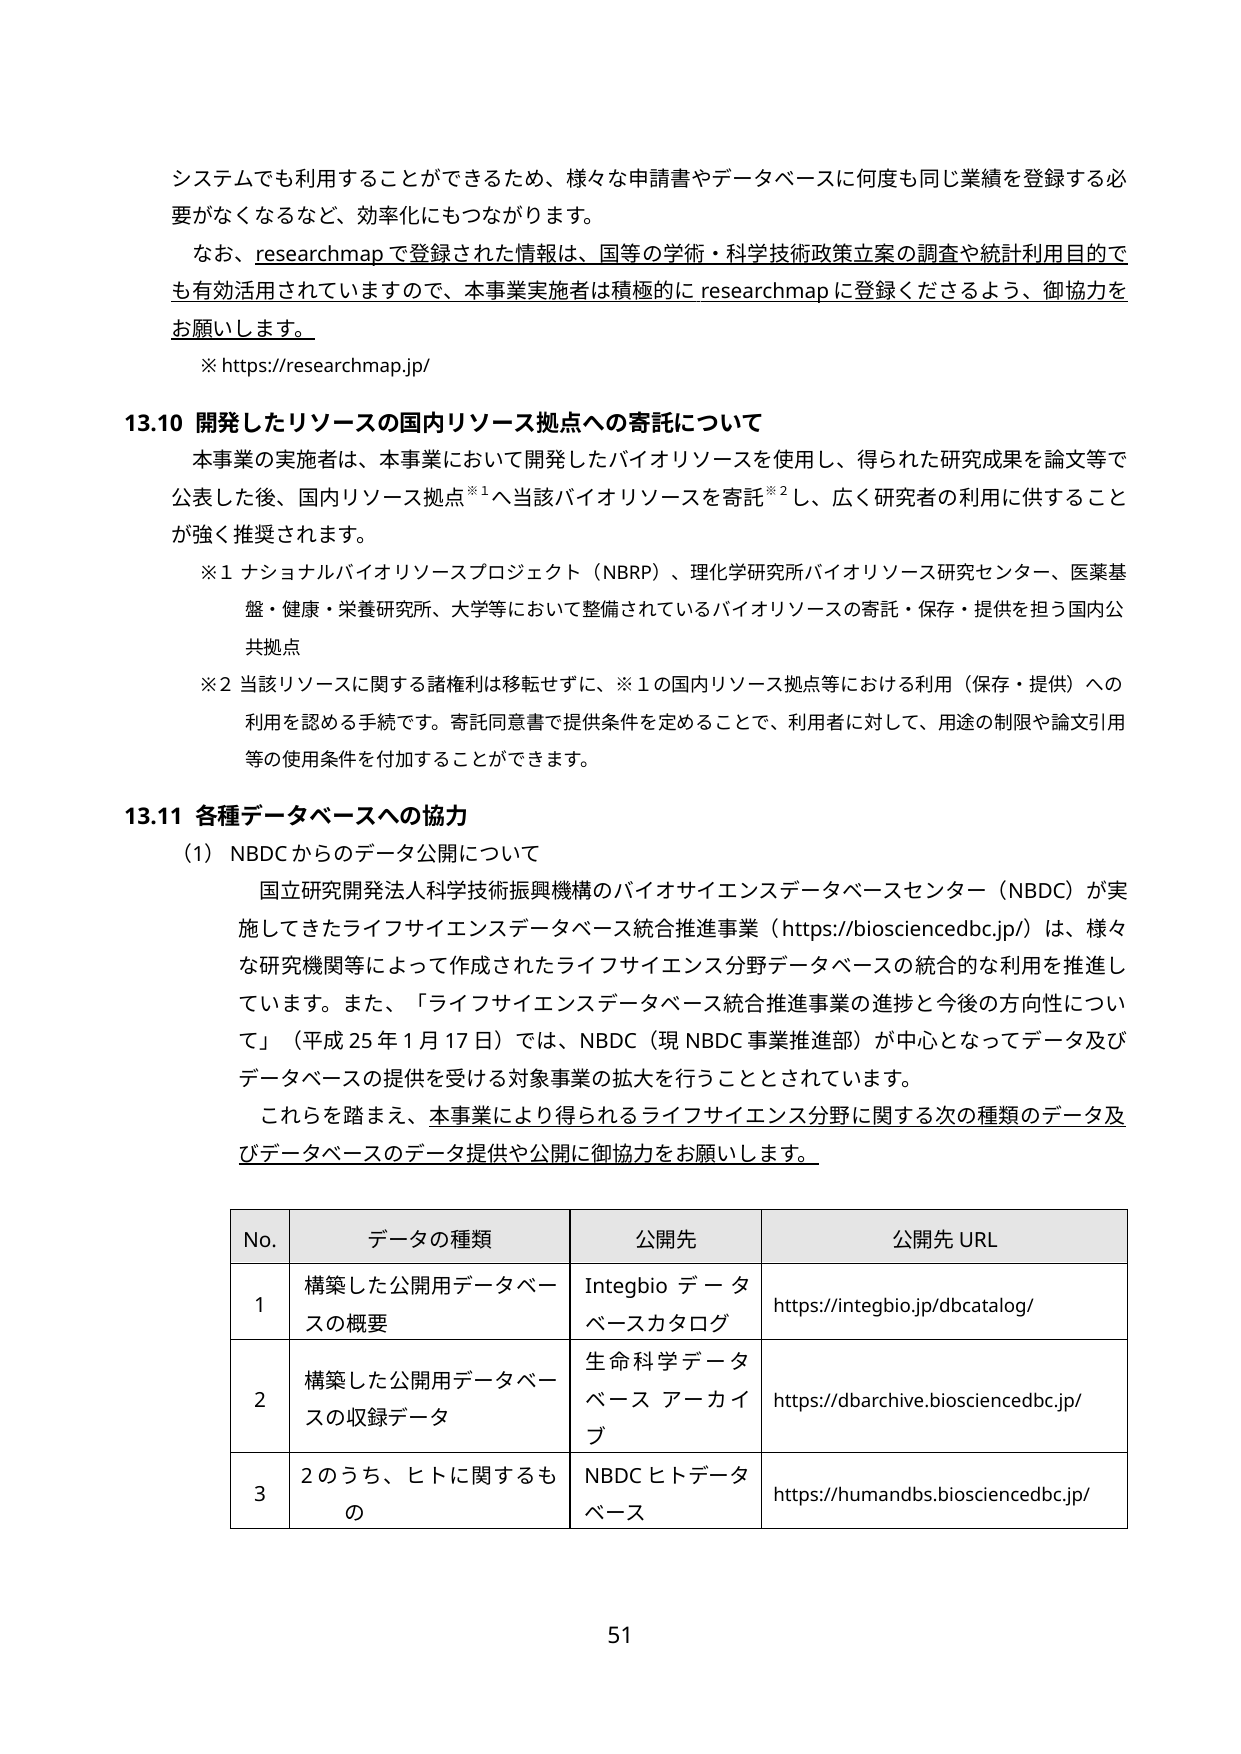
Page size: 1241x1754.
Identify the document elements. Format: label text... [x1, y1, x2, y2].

table_header 公開先 [571, 1210, 761, 1262]
text なお、researchmapで登録された情報は、国等の学術・科学技術政策立案の調査や統計利用目的でも有効活用されていますので、本事業実施者は積極的にresearchmapに登録くださるよう、御協力をお願いします。 [171, 302, 1128, 346]
text ※２ 当該リソースに関する諸権利は移転せずに、※１の国内リソース拠点等における利用（保存・提供）への利用を認める手続です。寄託同意書で提供条件を定めることで、利用者に対して、用途の制限や論文引用等の使用条件を付加することができます。 [201, 665, 1128, 777]
text ※１ ナショナルバイオリソースプロジェクト（NBRP）、理化学研究所バイオリソース研究センター、医薬基盤・健康・栄養研究所、大学等において整備されているバイオリソースの寄託・保存・提供を担う国内公共拠点 [201, 552, 1128, 665]
table_cell https://humandbs.biosciencedbc.jp/ [762, 1453, 1127, 1528]
table_cell 生命科学データベース アーカイブ [571, 1340, 761, 1452]
table_cell 構築した公開用データベースの収録データ [290, 1340, 569, 1452]
table_header No. [231, 1210, 289, 1262]
text 国立研究開発法人科学技術振興機構のバイオサイエンスデータベースセンター（NBDC）が実施してきたライフサイエンスデータベース統合推進事業（https://biosciencedbc.jp/）は、様々な研究機関等によって作成されたライフサイエンス分野データベースの統合的な利用を推進しています。また、「ライフサイエンスデータベース統合推進事業の進捗と今後の方向性について」（平成25年1月17日）では、NBDC（現 NBDC事業推進部）が中心となってデータ及びデータベースの提供を受ける対象事業の拡大を行うこととされています。 [238, 871, 1128, 1096]
list NBDCからのデータ公開について [171, 834, 1128, 871]
text なお、researchmapで登録された情報は、国等の学術・科学技術政策立案の調査や統計利用目的でも有効活用されていますので、本事業実施者は積極的にresearchmapに登録くださるよう、御協力をお願いします。 [171, 234, 1128, 301]
text 本事業の実施者は、本事業において開発したバイオリソースを使用し、得られた研究成果を論文等で公表した後、国内リソース拠点※１へ当該バイオリソースを寄託※２し、広く研究者の利用に供することが強く推奨されます。 [171, 440, 1128, 552]
table_cell 構築した公開用データベースの概要 [290, 1264, 569, 1338]
table_cell https://integbio.jp/dbcatalog/ [762, 1264, 1127, 1338]
table_cell 1 [231, 1264, 289, 1338]
table_cell 3 [231, 1453, 289, 1528]
table_header 公開先URL [762, 1210, 1127, 1262]
table_cell NBDCヒトデータベース [571, 1453, 761, 1528]
subtitle 各種データベースへの協力 [124, 796, 1128, 834]
table_header データの種類 [290, 1210, 569, 1262]
text ※ https://researchmap.jp/ [201, 346, 1128, 384]
table_cell Integbioデータベースカタログ [571, 1264, 761, 1338]
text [171, 159, 1128, 234]
subtitle 開発したリソースの国内リソース拠点への寄託について [124, 402, 1128, 440]
table_cell 2のうち、ヒトに関するもの [290, 1453, 569, 1528]
text これらを踏まえ、本事業により得られるライフサイエンス分野に関する次の種類のデータ及びデータベースのデータ提供や公開に御協力をお願いします。 [238, 1096, 1128, 1171]
table_cell https://dbarchive.biosciencedbc.jp/ [762, 1340, 1127, 1452]
table_cell 2 [231, 1340, 289, 1452]
